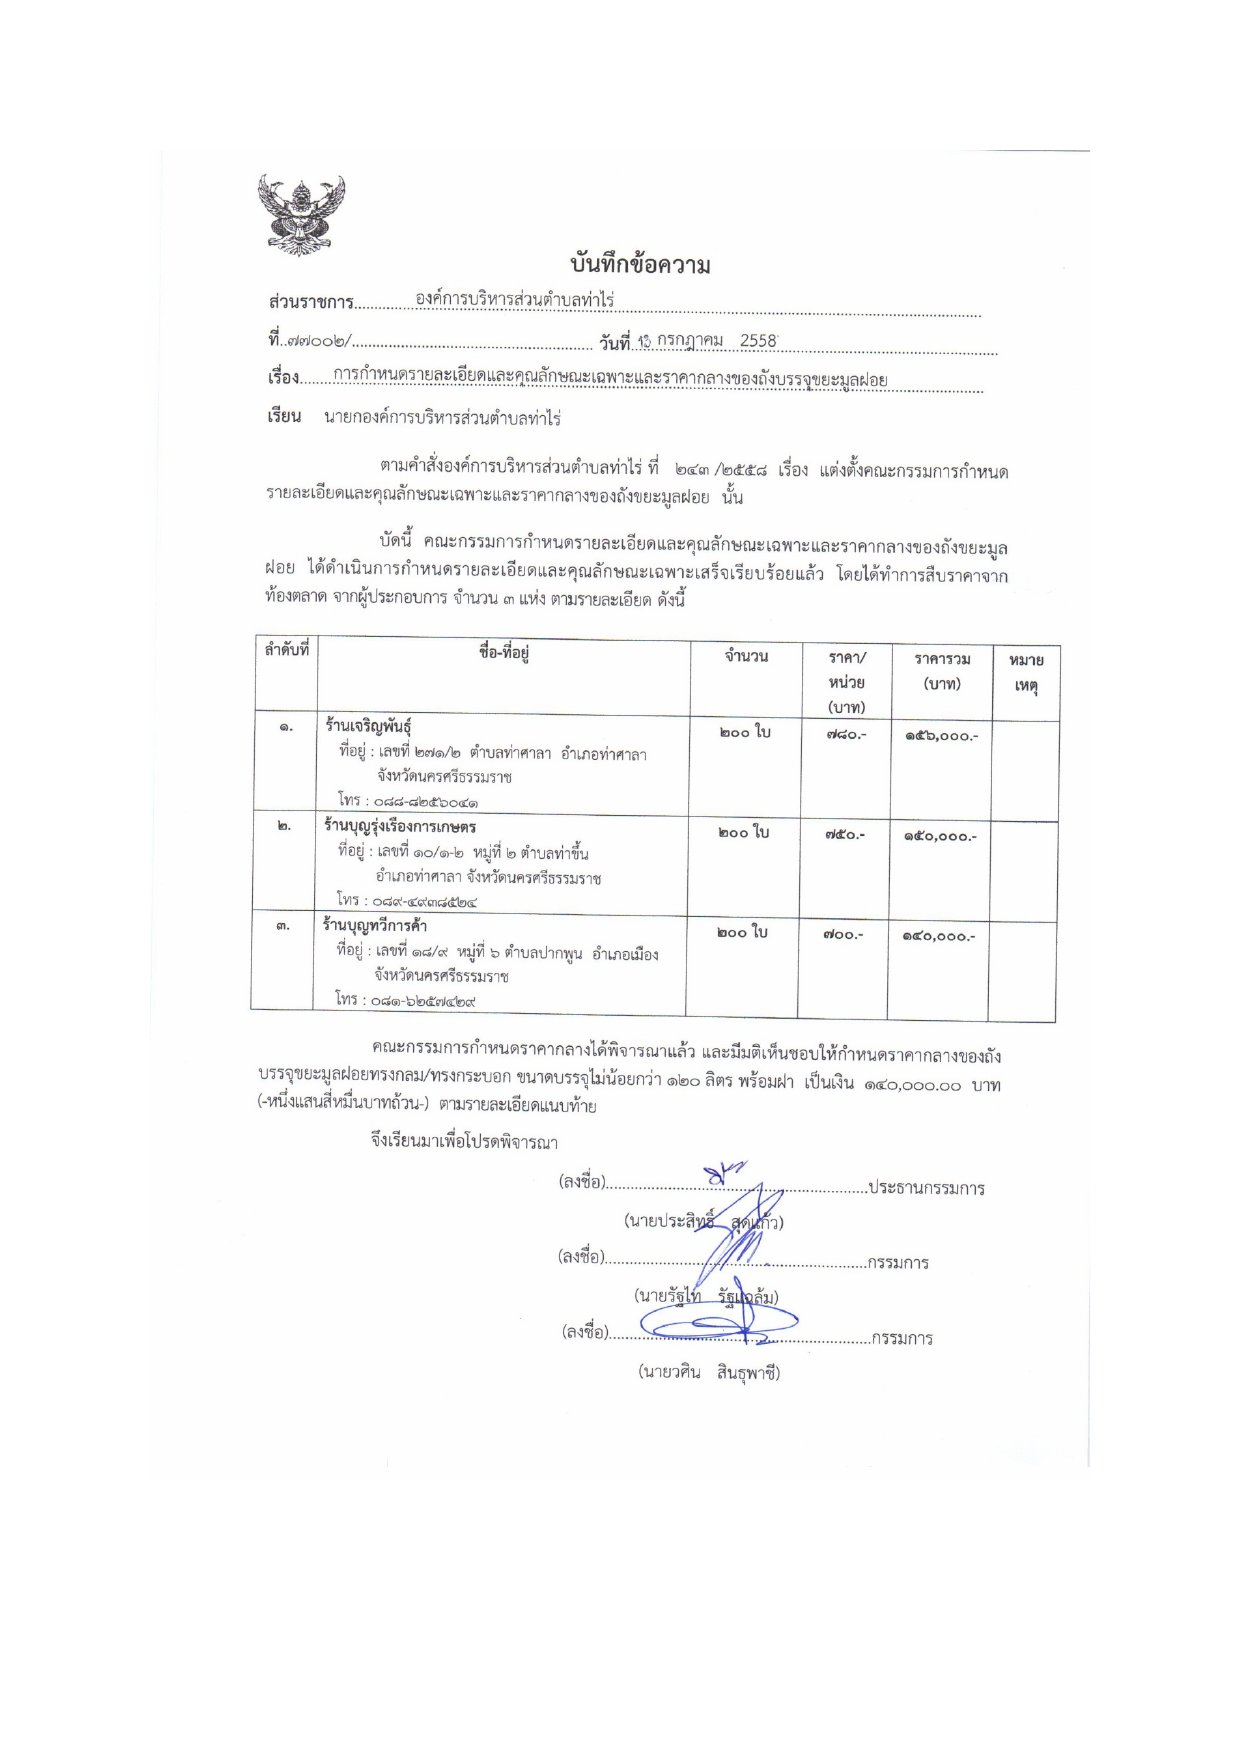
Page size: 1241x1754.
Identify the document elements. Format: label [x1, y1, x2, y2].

picture [150, 150, 1091, 1480]
